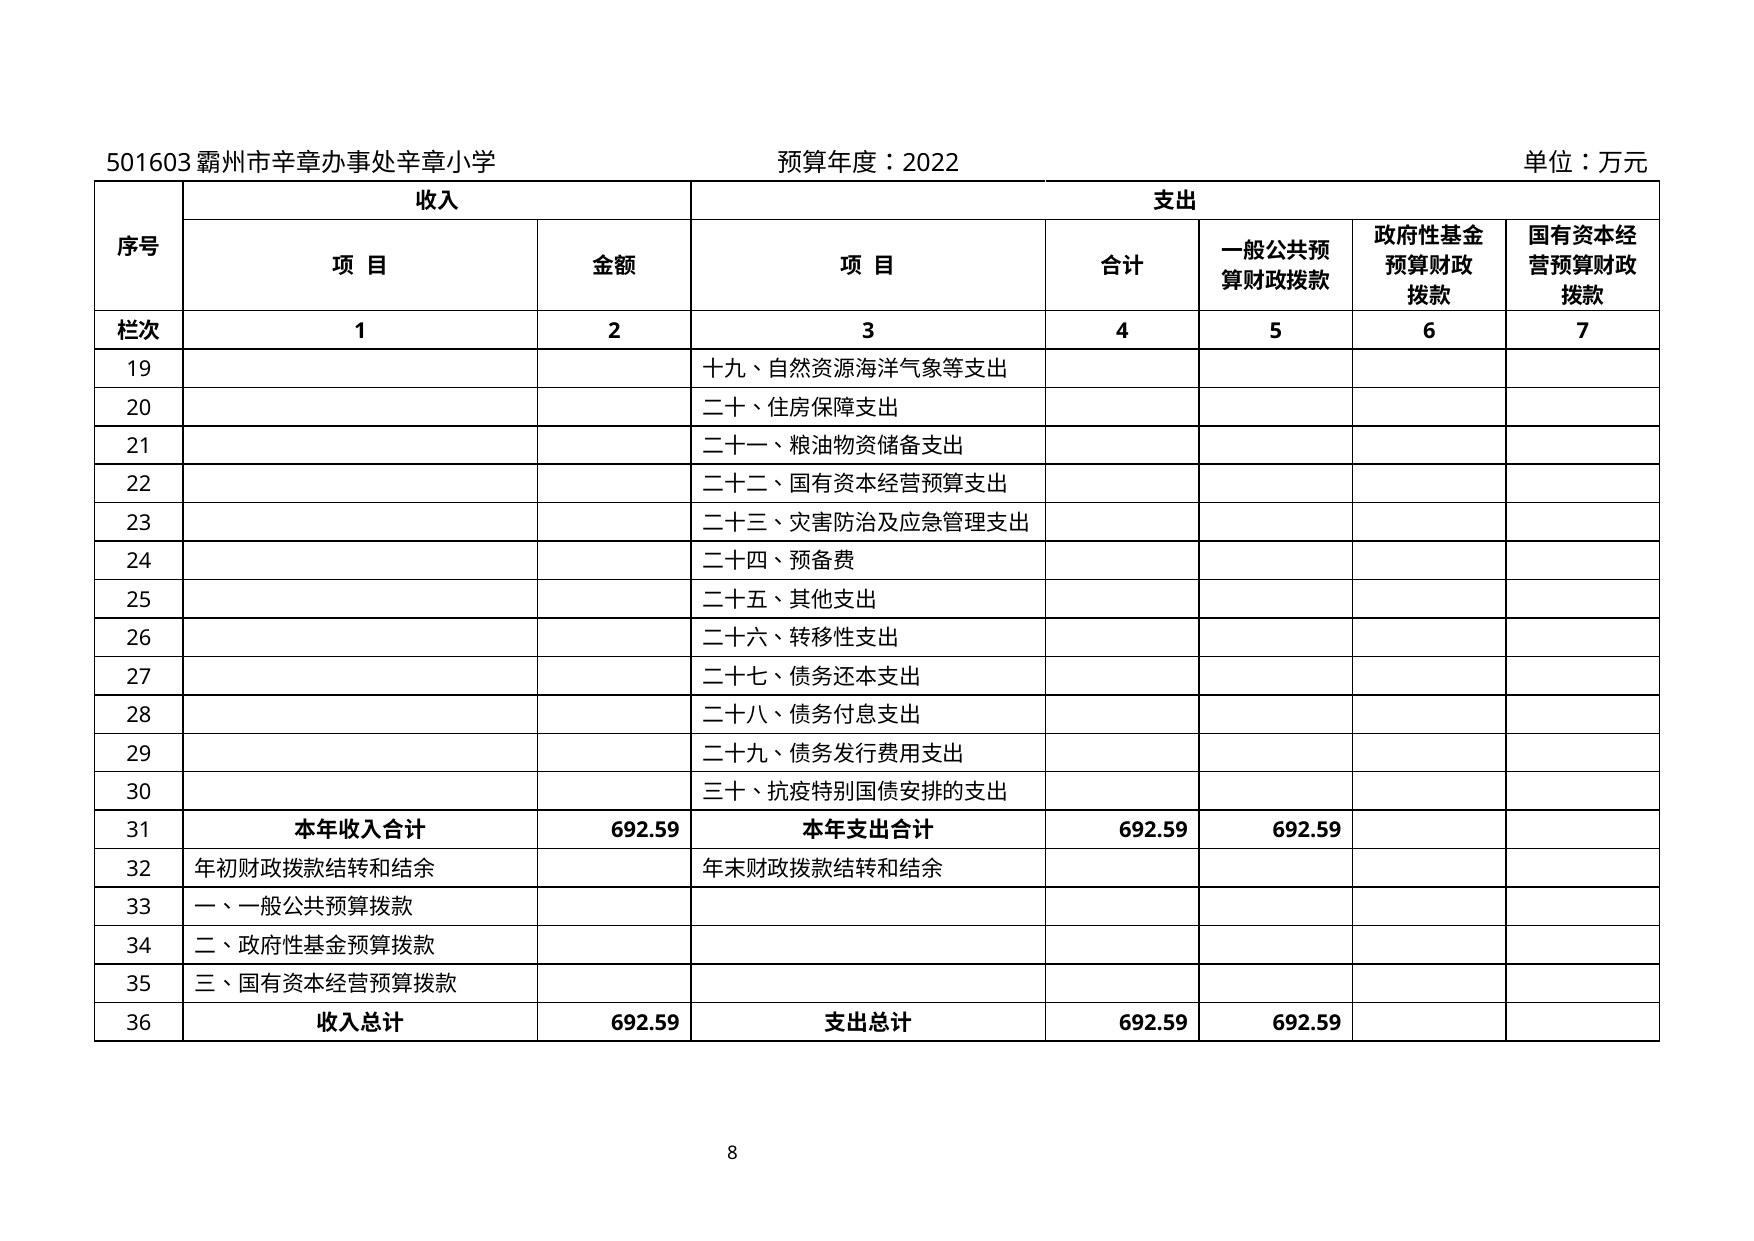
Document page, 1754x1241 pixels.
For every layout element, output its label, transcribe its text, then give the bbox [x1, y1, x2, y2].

table_cell [538, 926, 690, 963]
table_cell [184, 772, 537, 809]
table_cell 32 [95, 849, 182, 886]
table_cell 24 [95, 542, 182, 579]
table_cell [1353, 734, 1505, 771]
table_cell [1507, 427, 1659, 463]
table_cell [538, 580, 690, 617]
table_cell [184, 503, 537, 540]
table_cell 2 [538, 311, 690, 348]
table_cell [538, 542, 690, 579]
table_cell [1200, 657, 1352, 694]
table_cell [1507, 619, 1659, 656]
table_cell [184, 619, 537, 656]
table_cell 一、一般公共预算拨款 [184, 888, 537, 924]
table_cell [538, 350, 690, 386]
table_cell 三十、抗疫特别国债安排的支出 [692, 772, 1045, 809]
table_cell [184, 696, 537, 732]
table_cell 二十二、国有资本经营预算支出 [692, 465, 1045, 502]
table_header 单位：万元 [1046, 143, 1659, 180]
table_cell [538, 388, 690, 425]
table_cell [1353, 926, 1505, 963]
table_cell [1200, 427, 1352, 463]
table_cell [1353, 503, 1505, 540]
table_cell [184, 580, 537, 617]
table_cell 28 [95, 696, 182, 732]
table_cell 二十三、灾害防治及应急管理支出 [692, 503, 1045, 540]
table_cell 三、国有资本经营预算拨款 [184, 965, 537, 1001]
table_cell [1353, 696, 1505, 732]
table_cell [1046, 619, 1198, 656]
table_cell [1507, 388, 1659, 425]
table_cell 二、政府性基金预算拨款 [184, 926, 537, 963]
table_cell [184, 657, 537, 694]
table_cell [1353, 580, 1505, 617]
table_cell [1353, 657, 1505, 694]
table_cell [538, 696, 690, 732]
table_cell [1507, 734, 1659, 771]
table_header 预算年度：2022 [692, 143, 1045, 180]
table_cell 30 [95, 772, 182, 809]
table_cell 项 目 [692, 220, 1045, 309]
table_cell 6 [1353, 311, 1505, 348]
table_cell 20 [95, 388, 182, 425]
table_cell 692.59 [1200, 1003, 1352, 1040]
table_cell [692, 965, 1045, 1001]
table_cell 二十四、预备费 [692, 542, 1045, 579]
table_cell 25 [95, 580, 182, 617]
table_cell [1200, 580, 1352, 617]
table_cell 序号 [95, 182, 182, 309]
table_cell 27 [95, 657, 182, 694]
table_cell [538, 734, 690, 771]
table_cell 本年收入合计 [184, 811, 537, 848]
table_cell 23 [95, 503, 182, 540]
table_cell 金额 [538, 220, 690, 309]
table_cell [1200, 734, 1352, 771]
table_cell [1507, 772, 1659, 809]
table_cell 一般公共预算财政拨款 [1200, 220, 1352, 309]
table_cell [1200, 542, 1352, 579]
table_cell 7 [1507, 311, 1659, 348]
table_cell [1353, 542, 1505, 579]
table_cell 年初财政拨款结转和结余 [184, 849, 537, 886]
table_cell 二十七、债务还本支出 [692, 657, 1045, 694]
table_cell [1507, 696, 1659, 732]
table_header 501603霸州市辛章办事处辛章小学 [95, 143, 690, 180]
table_cell 国有资本经营预算财政拨款 [1507, 220, 1659, 309]
table_cell [1353, 465, 1505, 502]
table_cell [1046, 503, 1198, 540]
table_cell 项 目 [184, 220, 537, 309]
table_cell 692.59 [538, 1003, 690, 1040]
table_cell 栏次 [95, 311, 182, 348]
table_cell [1046, 926, 1198, 963]
table_cell 二十五、其他支出 [692, 580, 1045, 617]
table_cell [1200, 503, 1352, 540]
table_cell [184, 350, 537, 386]
table_cell [184, 734, 537, 771]
table_cell 19 [95, 350, 182, 386]
table_cell 35 [95, 965, 182, 1001]
table_cell [1046, 772, 1198, 809]
table_cell 4 [1046, 311, 1198, 348]
table_cell [1200, 388, 1352, 425]
table_cell 二十一、粮油物资储备支出 [692, 427, 1045, 463]
table_cell 33 [95, 888, 182, 924]
table_cell [1353, 888, 1505, 924]
table_cell [1200, 849, 1352, 886]
table_cell [538, 965, 690, 1001]
table_cell [1046, 427, 1198, 463]
table_cell [1046, 350, 1198, 386]
table_cell [1353, 427, 1505, 463]
table_cell [1200, 696, 1352, 732]
table_cell 二十、住房保障支出 [692, 388, 1045, 425]
table_cell [1046, 465, 1198, 502]
table_cell 支出总计 [692, 1003, 1045, 1040]
table_cell 5 [1200, 311, 1352, 348]
table_cell [1200, 465, 1352, 502]
table_cell [1353, 772, 1505, 809]
table_cell [1507, 503, 1659, 540]
table_cell 692.59 [538, 811, 690, 848]
table_cell 支出 [692, 182, 1659, 219]
table_cell [1046, 542, 1198, 579]
table_cell 29 [95, 734, 182, 771]
table_cell [1353, 811, 1505, 848]
table_cell 二十八、债务付息支出 [692, 696, 1045, 732]
table_cell [1353, 350, 1505, 386]
table_cell 收入总计 [184, 1003, 537, 1040]
table_cell 二十六、转移性支出 [692, 619, 1045, 656]
table_cell 3 [692, 311, 1045, 348]
table_cell [538, 772, 690, 809]
table_cell [184, 427, 537, 463]
table_cell [1200, 619, 1352, 656]
table_cell 22 [95, 465, 182, 502]
table_cell [1200, 350, 1352, 386]
table_cell [1046, 734, 1198, 771]
table_cell 收入 [184, 182, 690, 219]
table_cell [538, 503, 690, 540]
table_cell [692, 926, 1045, 963]
table_cell [1046, 849, 1198, 886]
table_cell [184, 542, 537, 579]
table_cell 二十九、债务发行费用支出 [692, 734, 1045, 771]
table_cell [1353, 388, 1505, 425]
table_cell [1353, 1003, 1505, 1040]
table_cell 十九、自然资源海洋气象等支出 [692, 350, 1045, 386]
table_cell [184, 465, 537, 502]
table_cell 政府性基金预算财政 拨款 [1353, 220, 1505, 309]
table_cell 1 [184, 311, 537, 348]
table_cell 31 [95, 811, 182, 848]
table_cell [1046, 657, 1198, 694]
table_cell 692.59 [1200, 811, 1352, 848]
table_cell [1046, 388, 1198, 425]
table_cell 本年支出合计 [692, 811, 1045, 848]
table_cell 34 [95, 926, 182, 963]
table_cell [692, 888, 1045, 924]
table_cell [1200, 926, 1352, 963]
table_cell [1507, 849, 1659, 886]
table_cell [1046, 965, 1198, 1001]
table_cell [1353, 849, 1505, 886]
table_cell [538, 657, 690, 694]
table_cell 692.59 [1046, 811, 1198, 848]
table_cell 合计 [1046, 220, 1198, 309]
table_cell 36 [95, 1003, 182, 1040]
table_cell [184, 388, 537, 425]
table_cell [1200, 965, 1352, 1001]
table_cell [1507, 888, 1659, 924]
table_cell [538, 619, 690, 656]
table_cell [1507, 580, 1659, 617]
table_cell [1200, 772, 1352, 809]
table_cell [538, 427, 690, 463]
table_cell 692.59 [1046, 1003, 1198, 1040]
table_cell [538, 888, 690, 924]
table_cell [1507, 965, 1659, 1001]
table_cell 26 [95, 619, 182, 656]
table_cell [1353, 965, 1505, 1001]
table_cell 年末财政拨款结转和结余 [692, 849, 1045, 886]
table_cell [1046, 888, 1198, 924]
table_cell [1046, 580, 1198, 617]
table_cell [1507, 1003, 1659, 1040]
table_cell [1507, 811, 1659, 848]
table_cell [1507, 657, 1659, 694]
table_cell [1507, 542, 1659, 579]
table_cell [1507, 465, 1659, 502]
table_cell [1200, 888, 1352, 924]
table_cell [1507, 926, 1659, 963]
table_cell 21 [95, 427, 182, 463]
table_cell [1353, 619, 1505, 656]
table_cell [538, 465, 690, 502]
table_cell [1507, 350, 1659, 386]
table_cell [538, 849, 690, 886]
table_cell [1046, 696, 1198, 732]
